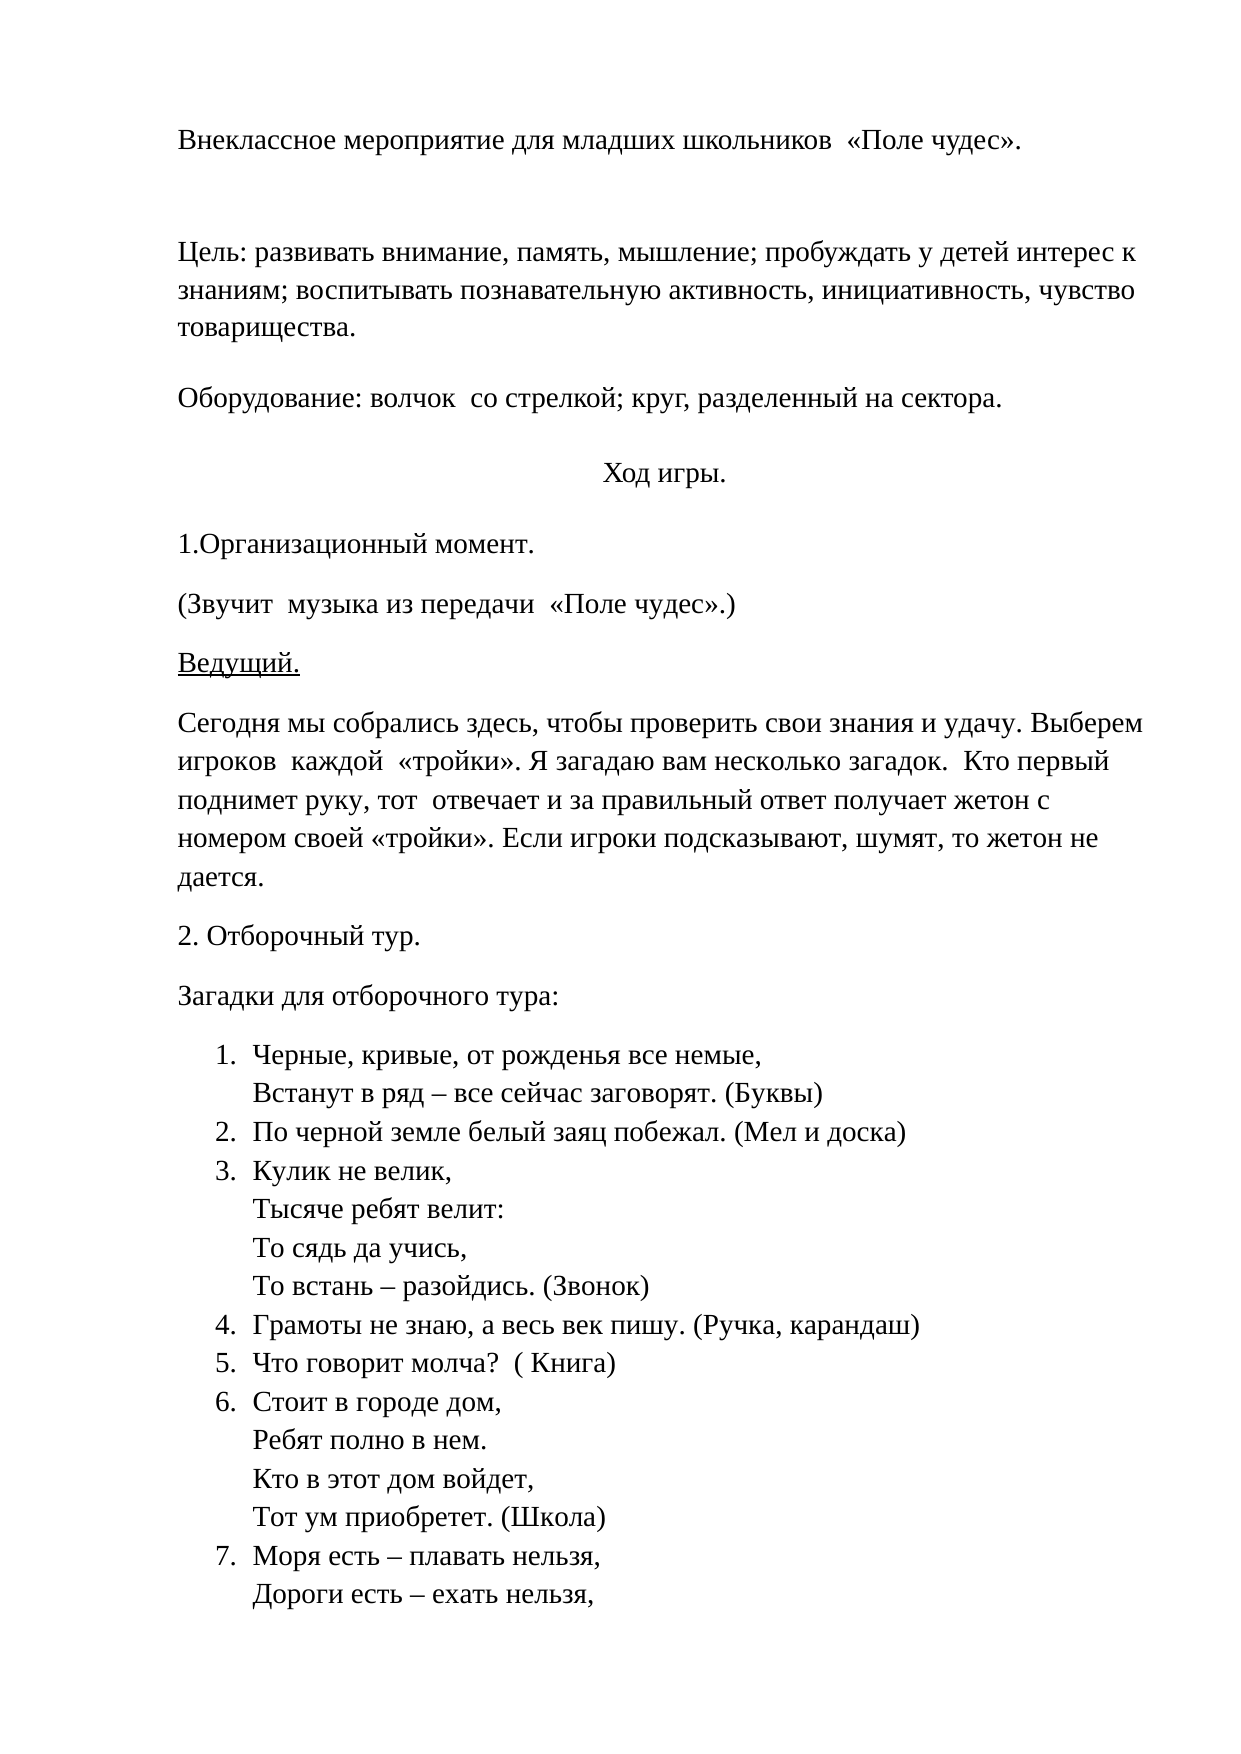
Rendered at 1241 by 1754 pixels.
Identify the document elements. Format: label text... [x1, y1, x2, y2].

text Цель: развивать внимание, память, мышление; пробуждать у детей интерес к знаниям; воспитывать познавательную активность, инициативность, чувство товарищества. [177, 231, 1152, 343]
list Черные, кривые, от рожденья все немые, [215, 1037, 1152, 1071]
list Грамоты не знаю, а весь век пишу. (Ручка, карандаш) [215, 1307, 1152, 1340]
text (Звучит музыка из передачи «Поле чудес».) [177, 586, 1152, 619]
text Внеклассное мероприятие для младших школьников «Поле чудес». [177, 118, 1152, 156]
list Моря есть – плавать нельзя, [215, 1538, 1152, 1572]
list Кулик не велик, [215, 1153, 1152, 1186]
list То сядь да учись, [252, 1230, 1152, 1263]
text Сегодня мы собрались здесь, чтобы проверить свои знания и удачу. Выберем игроков каждой «тройки». Я загадаю вам несколько загадок. Кто первый поднимет руку, тот отвечает и за правильный ответ получает жетон с номером своей «тройки». Если игроки подсказывают, шумят, то жетон не дается. [177, 705, 1152, 892]
list Стоит в городе дом, [215, 1384, 1152, 1417]
list То встань – разойдись. (Звонок) [252, 1268, 1152, 1302]
text Ведущий. [177, 645, 1152, 679]
list Ребят полно в нем. [252, 1422, 1152, 1456]
list Что говорит молча? ( Книга) [215, 1345, 1152, 1379]
text 2. Отборочный тур. [177, 918, 1152, 952]
text Загадки для отборочного тура: [177, 978, 1152, 1011]
list Тысяче ребят велит: [252, 1191, 1152, 1225]
list Тот ум приобретет. (Школа) [252, 1499, 1152, 1533]
list По черной земле белый заяц побежал. (Мел и доска) [215, 1114, 1152, 1148]
text Оборудование: волчок со стрелкой; круг, разделенный на сектора. [177, 381, 1152, 414]
text Ход игры. [177, 452, 1152, 489]
text 1.Организационный момент. [177, 527, 1152, 560]
list Кто в этот дом войдет, [252, 1461, 1152, 1494]
list Встанут в ряд – все сейчас заговорят. (Буквы) [252, 1076, 1152, 1109]
list Дороги есть – ехать нельзя, [252, 1577, 1152, 1610]
